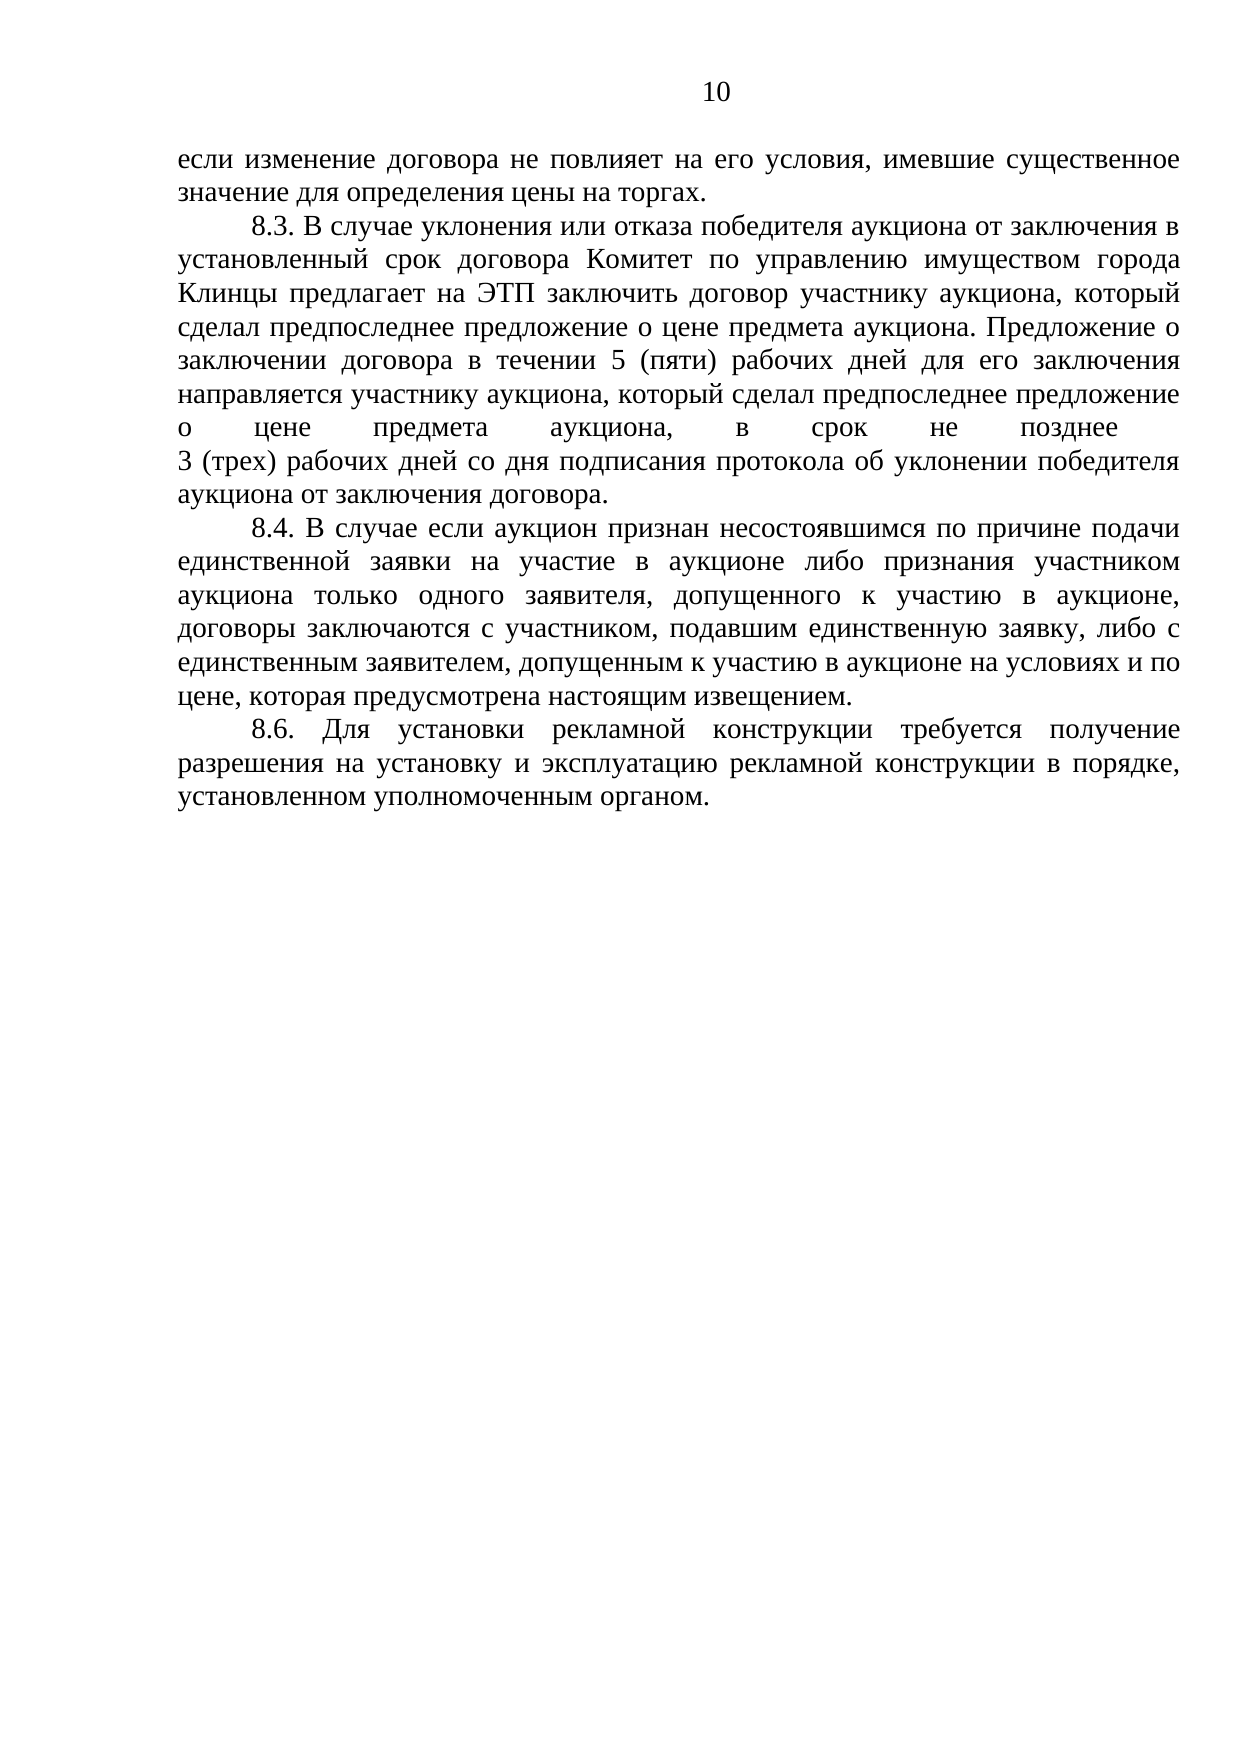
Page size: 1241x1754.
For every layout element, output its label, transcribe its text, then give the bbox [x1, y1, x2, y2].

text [177, 141, 1181, 208]
text 8.6. Для установки рекламной конструкции требуется получение разрешения на установку и эксплуатацию рекламной конструкции в порядке, установленном уполномоченным органом. [177, 711, 1181, 812]
text 8.4. В случае если аукцион признан несостоявшимся по причине подачи единственной заявки на участие в аукционе либо признания участником аукциона только одного заявителя, допущенного к участию в аукционе, договоры заключаются с участником, подавшим единственную заявку, либо с единственным заявителем, допущенным к участию в аукционе на условиях и по цене, которая предусмотрена настоящим извещением. [177, 510, 1181, 711]
text 8.3. В случае уклонения или отказа победителя аукциона от заключения в установленный срок договора Комитет по управлению имуществом города Клинцы предлагает на ЭТП заключить договор участнику аукциона, который сделал предпоследнее предложение о цене предмета аукциона. Предложение о заключении договора в течении 5 (пяти) рабочих дней для его заключения направляется участнику аукциона, который сделал предпоследнее предложение о цене предмета аукциона, в срок не позднее 3 (трех) рабочих дней со дня подписания протокола об уклонении победителя аукциона от заключения договора. [177, 208, 1181, 510]
